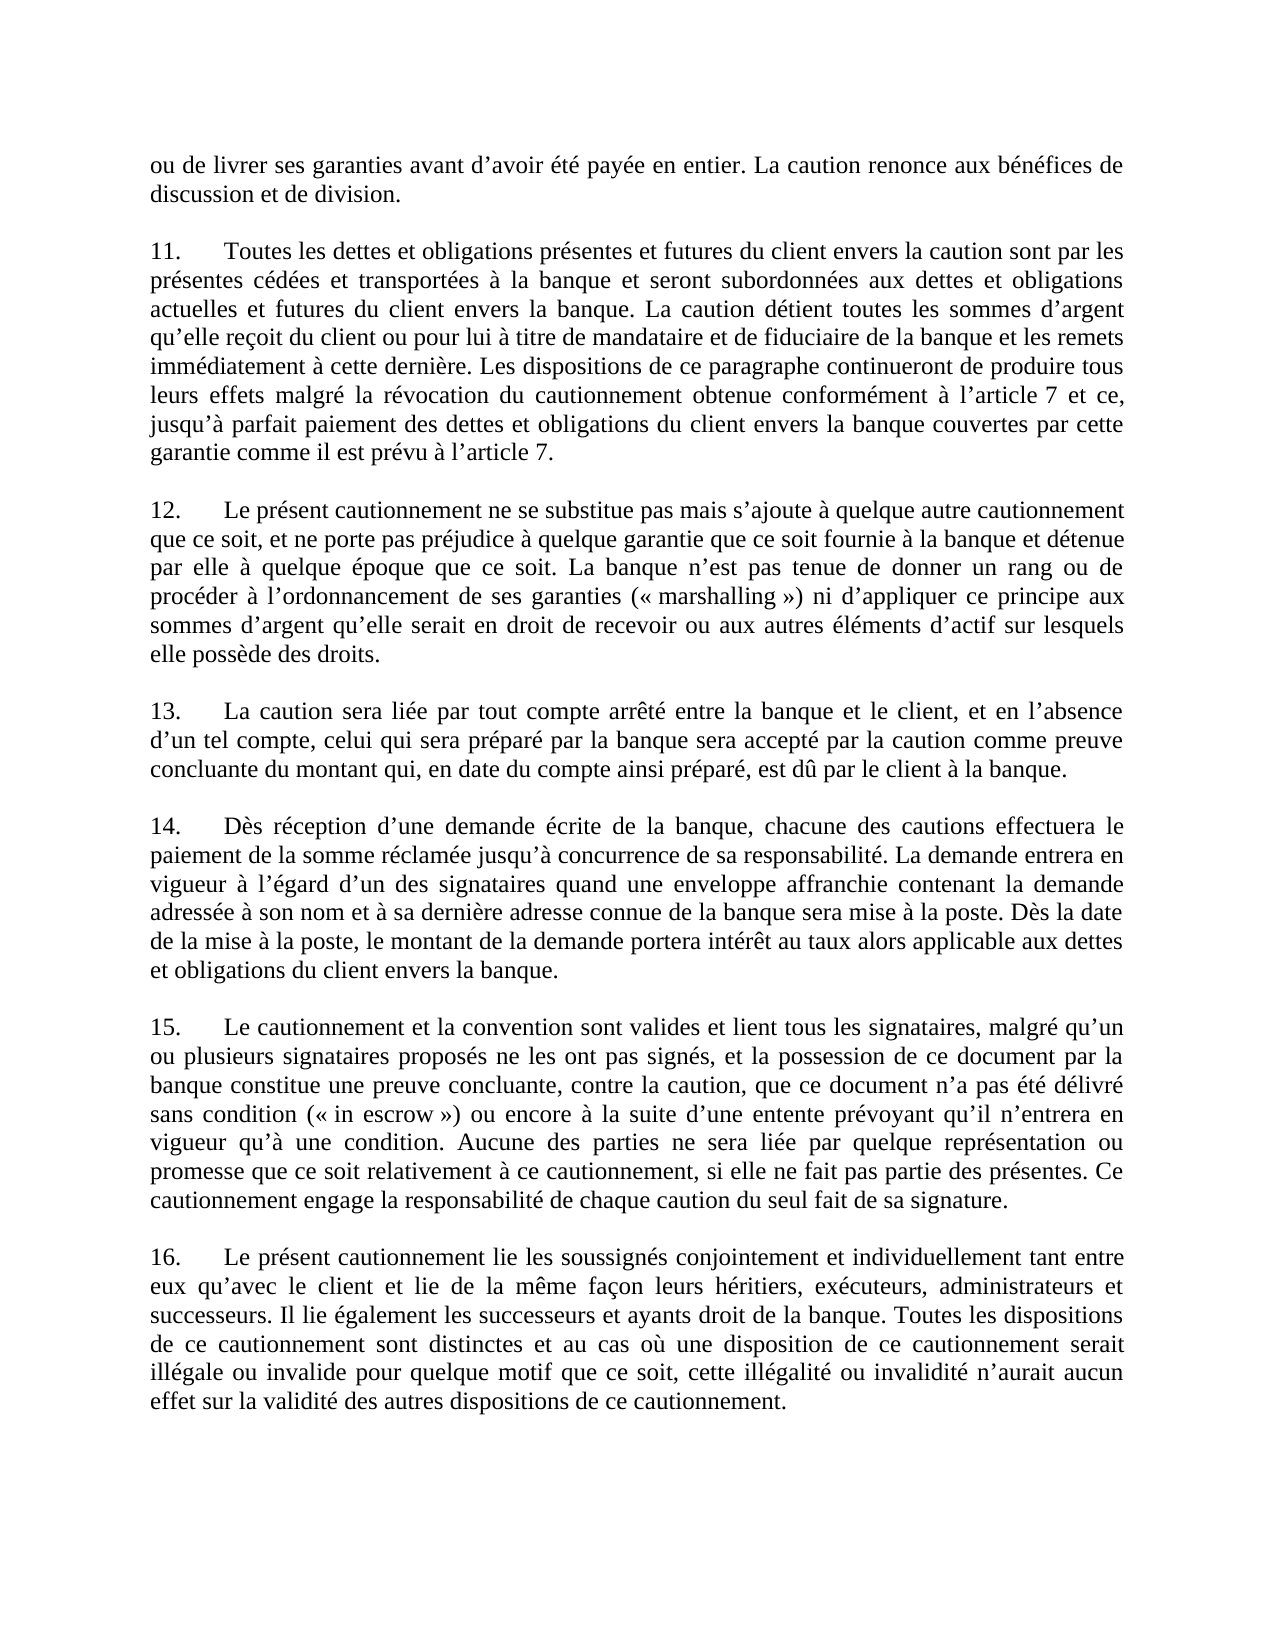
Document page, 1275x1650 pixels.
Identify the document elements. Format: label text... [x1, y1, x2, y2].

text Le cautionnement et la convention sont valides et lient tous les signataires, malgré qu’un ou plusieurs signataires proposés ne les ont pas signés, et la possession de ce document par la banque constitue une preuve concluante, contre la caution, que ce document n’a pas été délivré sans condition (« in escrow ») ou encore à la suite d’une entente prévoyant qu’il n’entrera en vigueur qu’à une condition. Aucune des parties ne sera liée par quelque représentation ou promesse que ce soit relativement à ce cautionnement, si elle ne fait pas partie des présentes. Ce cautionnement engage la responsabilité de chaque caution du seul fait de sa signature. [150, 1012, 1125, 1214]
text Dès réception d’une demande écrite de la banque, chacune des cautions effectuera le paiement de la somme réclamée jusqu’à concurrence de sa responsabilité. La demande entrera en vigueur à l’égard d’un des signataires quand une enveloppe affranchie contenant la demande adressée à son nom et à sa dernière adresse connue de la banque sera mise à la poste. Dès la date de la mise à la poste, le montant de la demande portera intérêt au taux alors applicable aux dettes et obligations du client envers la banque. [150, 811, 1125, 984]
text Le présent cautionnement lie les soussignés conjointement et individuellement tant entre eux qu’avec le client et lie de la même façon leurs héritiers, exécuteurs, administrateurs et successeurs. Il lie également les successeurs et ayants droit de la banque. Toutes les dispositions de ce cautionnement sont distinctes et au cas où une disposition de ce cautionnement serait illégale ou invalide pour quelque motif que ce soit, cette illégalité ou invalidité n’aurait aucun effet sur la validité des autres dispositions de ce cautionnement. [150, 1242, 1125, 1415]
text Toutes les dettes et obligations présentes et futures du client envers la caution sont par les présentes cédées et transportées à la banque et seront subordonnées aux dettes et obligations actuelles et futures du client envers la banque. La caution détient toutes les sommes d’argent qu’elle reçoit du client ou pour lui à titre de mandataire et de fiduciaire de la banque et les remets immédiatement à cette dernière. Les dispositions de ce paragraphe continueront de produire tous leurs effets malgré la révocation du cautionnement obtenue conformément à l’article 7 et ce, jusqu’à parfait paiement des dettes et obligations du client envers la banque couvertes par cette garantie comme il est prévu à l’article 7. [150, 236, 1125, 466]
text Le présent cautionnement ne se substitue pas mais s’ajoute à quelque autre cautionnement que ce soit, et ne porte pas préjudice à quelque garantie que ce soit fournie à la banque et détenue par elle à quelque époque que ce soit. La banque n’est pas tenue de donner un rang ou de procéder à l’ordonnancement de ses garanties (« marshalling ») ni d’appliquer ce principe aux sommes d’argent qu’elle serait en droit de recevoir ou aux autres éléments d’actif sur lesquels elle possède des droits. [150, 495, 1125, 667]
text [150, 150, 1125, 207]
text La caution sera liée par tout compte arrêté entre la banque et le client, et en l’absence d’un tel compte, celui qui sera préparé par la banque sera accepté par la caution comme preuve concluante du montant qui, en date du compte ainsi préparé, est dû par le client à la banque. [150, 696, 1125, 782]
